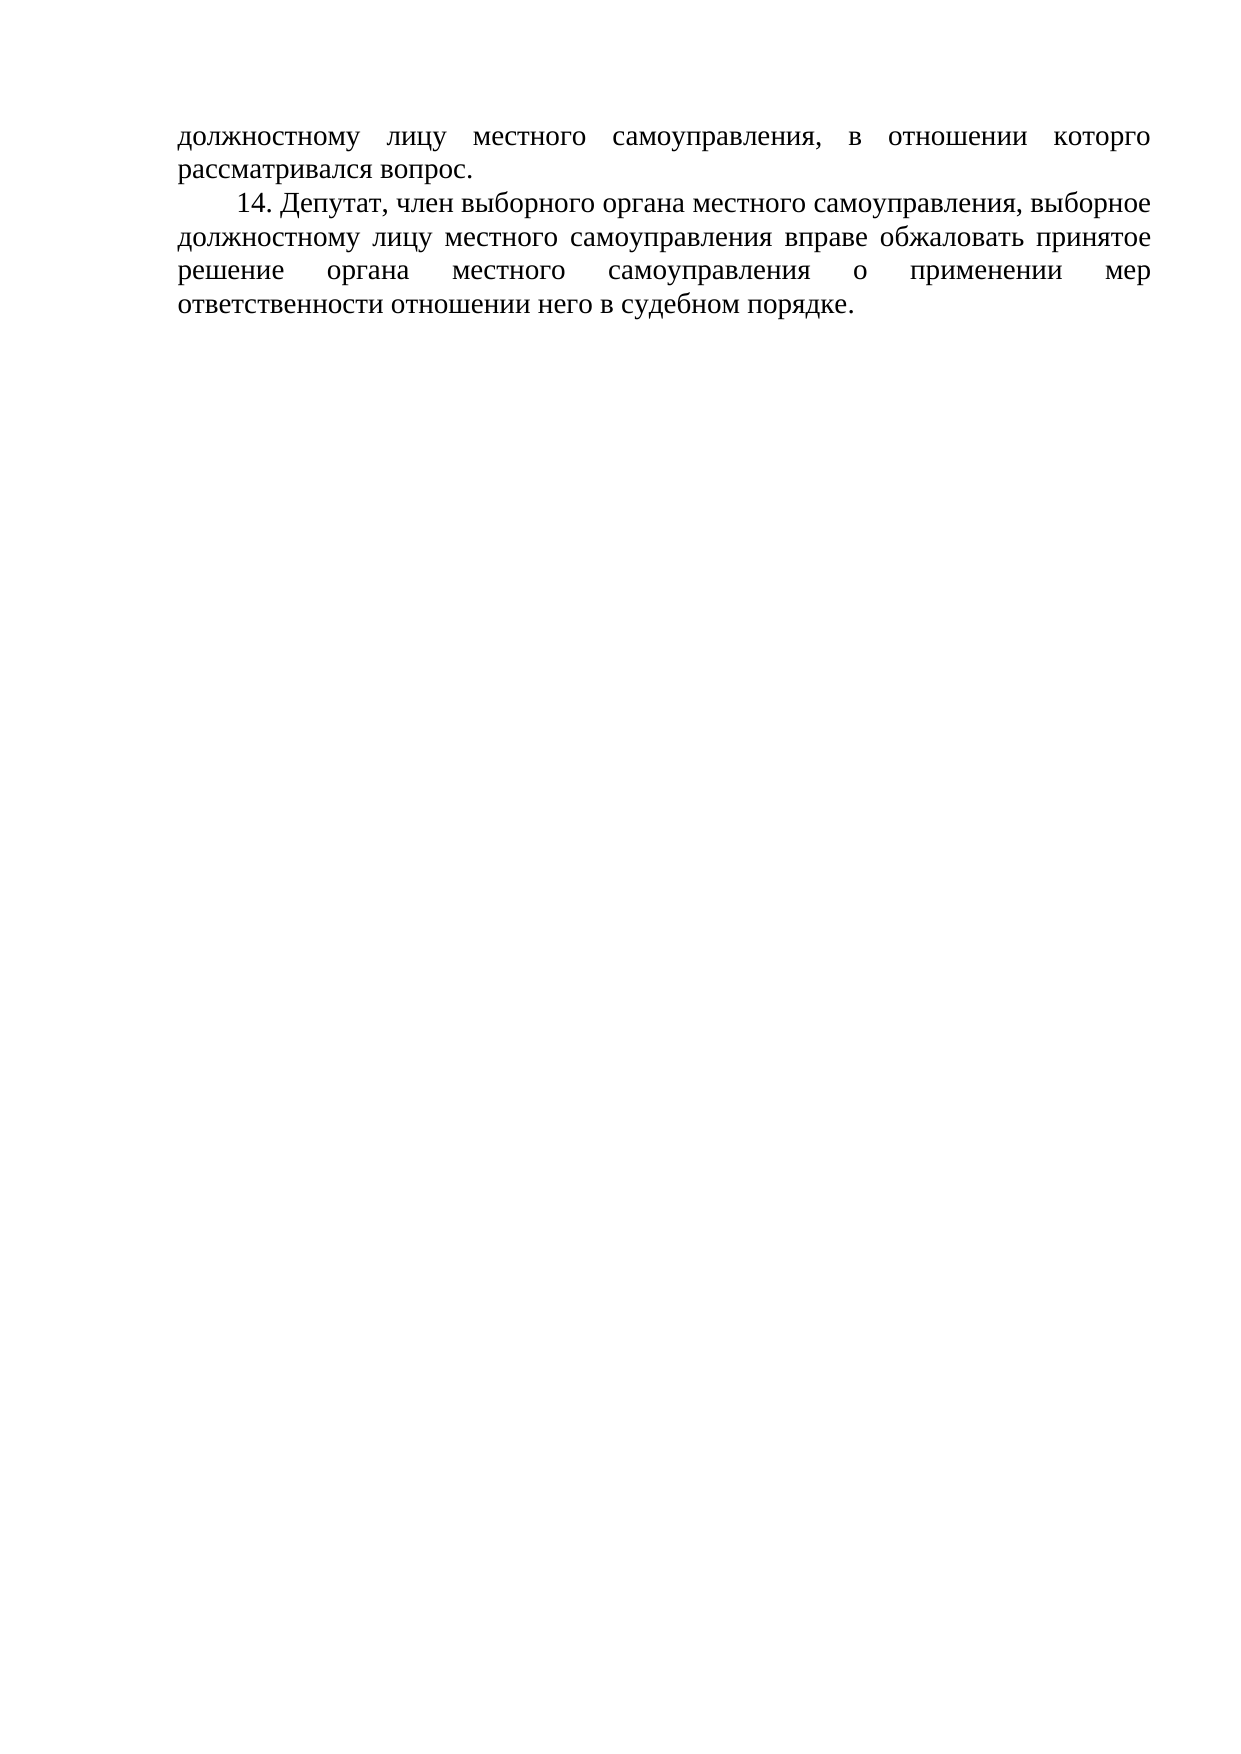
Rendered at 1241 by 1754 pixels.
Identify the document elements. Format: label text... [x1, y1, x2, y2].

text 14. Депутат, член выборного органа местного самоуправления, выборное должностному лицу местного самоуправления вправе обжаловать принятое решение органа местного самоуправления о применении мер ответственности отношении него в судебном порядке. [177, 185, 1152, 319]
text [177, 118, 1152, 185]
